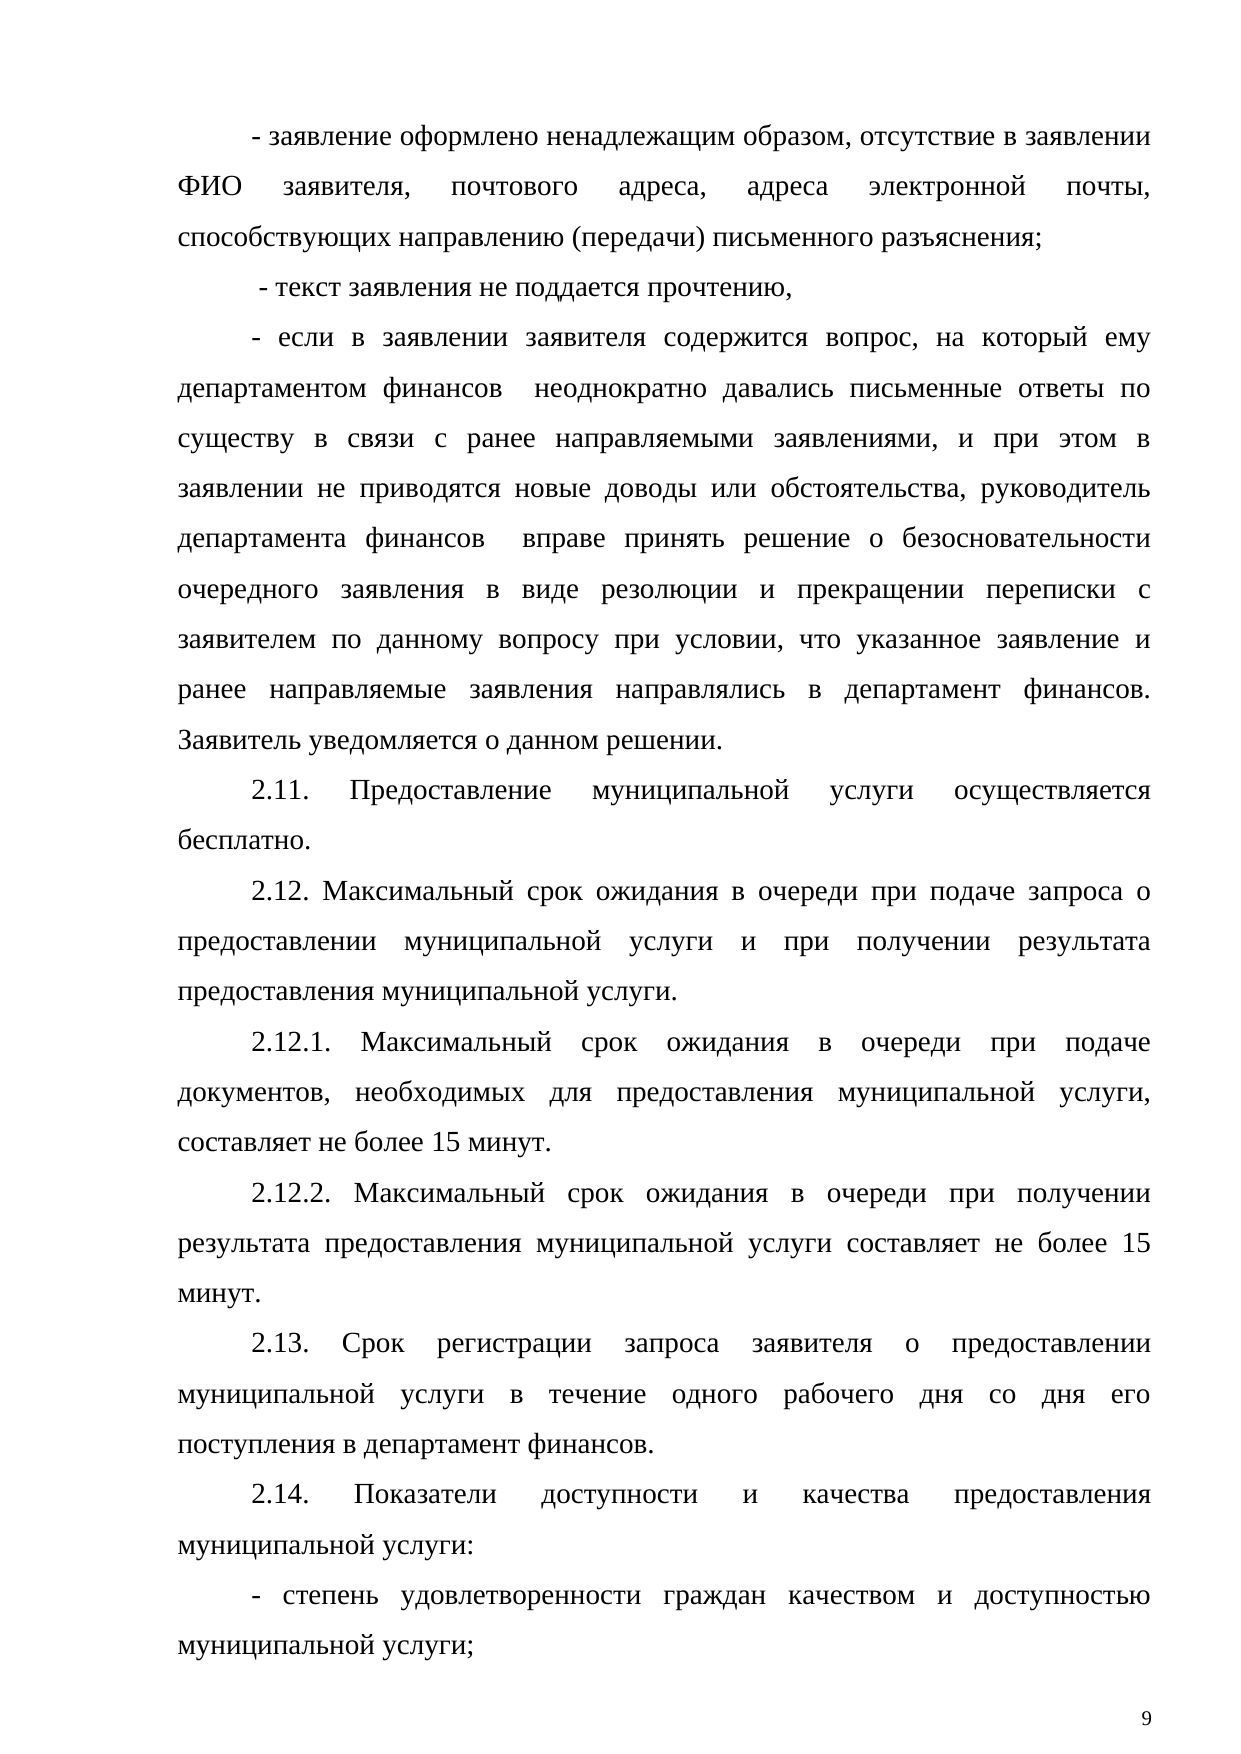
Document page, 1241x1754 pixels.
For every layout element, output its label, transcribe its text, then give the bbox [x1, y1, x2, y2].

text - если в заявлении заявителя содержится вопрос, на который ему департаментом финансов неоднократно давались письменные ответы по существу в связи с ранее направляемыми заявлениями, и при этом в заявлении не приводятся новые доводы или обстоятельства, руководитель департамента финансов вправе принять решение о безосновательности очередного заявления в виде резолюции и прекращении переписки с заявителем по данному вопросу при условии, что указанное заявление и ранее направляемые заявления направлялись в департамент финансов. Заявитель уведомляется о данном решении. [177, 319, 1152, 755]
text - степень удовлетворенности граждан качеством и доступностью муниципальной услуги; [177, 1577, 1152, 1661]
text 2.12. Максимальный срок ожидания в очереди при подаче запроса о предоставлении муниципальной услуги и при получении результата предоставления муниципальной услуги. [177, 873, 1152, 1007]
text 2.12.2. Максимальный срок ожидания в очереди при получении результата предоставления муниципальной услуги составляет не более 15 минут. [177, 1175, 1152, 1309]
text - текст заявления не поддается прочтению, [177, 269, 1152, 303]
text 2.13. Срок регистрации запроса заявителя о предоставлении муниципальной услуги в течение одного рабочего дня со дня его поступления в департамент финансов. [177, 1326, 1152, 1460]
text 2.12.1. Максимальный срок ожидания в очереди при подаче документов, необходимых для предоставления муниципальной услуги, составляет не более 15 минут. [177, 1024, 1152, 1158]
text - заявление оформлено ненадлежащим образом, отсутствие в заявлении ФИО заявителя, почтового адреса, адреса электронной почты, способствующих направлению (передачи) письменного разъяснения; [177, 118, 1152, 252]
text 2.11. Предоставление муниципальной услуги осуществляется бесплатно. [177, 772, 1152, 856]
text 2.14. Показатели доступности и качества предоставления муниципальной услуги: [177, 1477, 1152, 1560]
